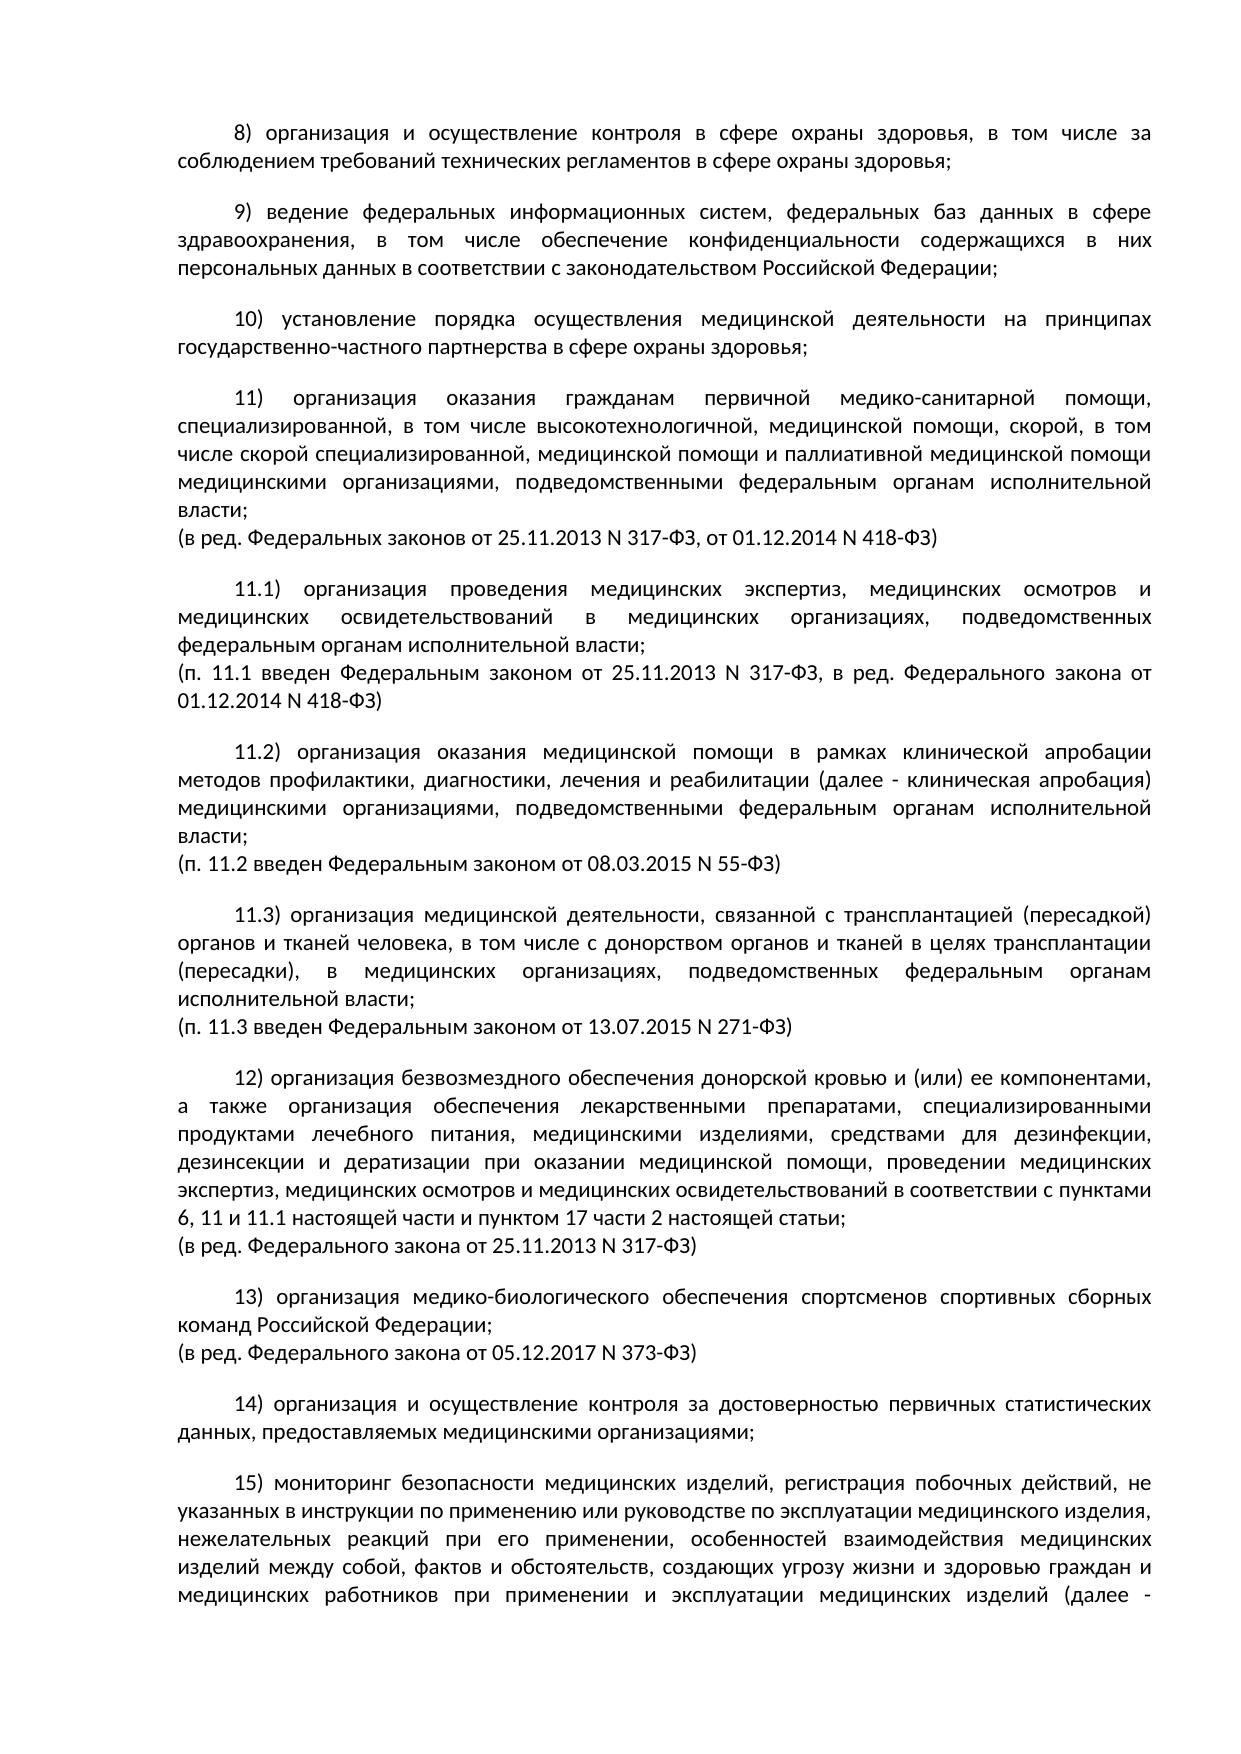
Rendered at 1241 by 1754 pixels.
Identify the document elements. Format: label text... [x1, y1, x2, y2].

text 11.1) организация проведения медицинских экспертиз, медицинских осмотров и медицинских освидетельствований в медицинских организациях, подведомственных федеральным органам исполнительной власти; [177, 574, 1152, 658]
text (в ред. Федерального закона от 25.11.2013 N 317-ФЗ) [177, 1231, 1152, 1259]
text 14) организация и осуществление контроля за достоверностью первичных статистических данных, предоставляемых медицинскими организациями; [177, 1389, 1152, 1445]
text (п. 11.2 введен Федеральным законом от 08.03.2015 N 55-ФЗ) [177, 849, 1152, 877]
text 12) организация безвозмездного обеспечения донорской кровью и (или) ее компонентами, а также организация обеспечения лекарственными препаратами, специализированными продуктами лечебного питания, медицинскими изделиями, средствами для дезинфекции, дезинсекции и дератизации при оказании медицинской помощи, проведении медицинских экспертиз, медицинских осмотров и медицинских освидетельствований в соответствии с пунктами 6, 11 и 11.1 настоящей части и пунктом 17 части 2 настоящей статьи; [177, 1063, 1152, 1231]
text 11) организация оказания гражданам первичной медико-санитарной помощи, специализированной, в том числе высокотехнологичной, медицинской помощи, скорой, в том числе скорой специализированной, медицинской помощи и паллиативной медицинской помощи медицинскими организациями, подведомственными федеральным органам исполнительной власти; [177, 383, 1152, 523]
text 10) установление порядка осуществления медицинской деятельности на принципах государственно-частного партнерства в сфере охраны здоровья; [177, 304, 1152, 360]
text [177, 1468, 1152, 1608]
text 9) ведение федеральных информационных систем, федеральных баз данных в сфере здравоохранения, в том числе обеспечение конфиденциальности содержащихся в них персональных данных в соответствии с законодательством Российской Федерации; [177, 197, 1152, 281]
text 11.2) организация оказания медицинской помощи в рамках клинической апробации методов профилактики, диагностики, лечения и реабилитации (далее - клиническая апробация) медицинскими организациями, подведомственными федеральным органам исполнительной власти; [177, 737, 1152, 849]
text (п. 11.1 введен Федеральным законом от 25.11.2013 N 317-ФЗ, в ред. Федерального закона от 01.12.2014 N 418-ФЗ) [177, 658, 1152, 714]
text 8) организация и осуществление контроля в сфере охраны здоровья, в том числе за соблюдением требований технических регламентов в сфере охраны здоровья; [177, 118, 1152, 174]
text 13) организация медико-биологического обеспечения спортсменов спортивных сборных команд Российской Федерации; [177, 1282, 1152, 1338]
text (п. 11.3 введен Федеральным законом от 13.07.2015 N 271-ФЗ) [177, 1012, 1152, 1040]
text 11.3) организация медицинской деятельности, связанной с трансплантацией (пересадкой) органов и тканей человека, в том числе с донорством органов и тканей в целях трансплантации (пересадки), в медицинских организациях, подведомственных федеральным органам исполнительной власти; [177, 900, 1152, 1012]
text (в ред. Федеральных законов от 25.11.2013 N 317-ФЗ, от 01.12.2014 N 418-ФЗ) [177, 523, 1152, 551]
text (в ред. Федерального закона от 05.12.2017 N 373-ФЗ) [177, 1338, 1152, 1366]
